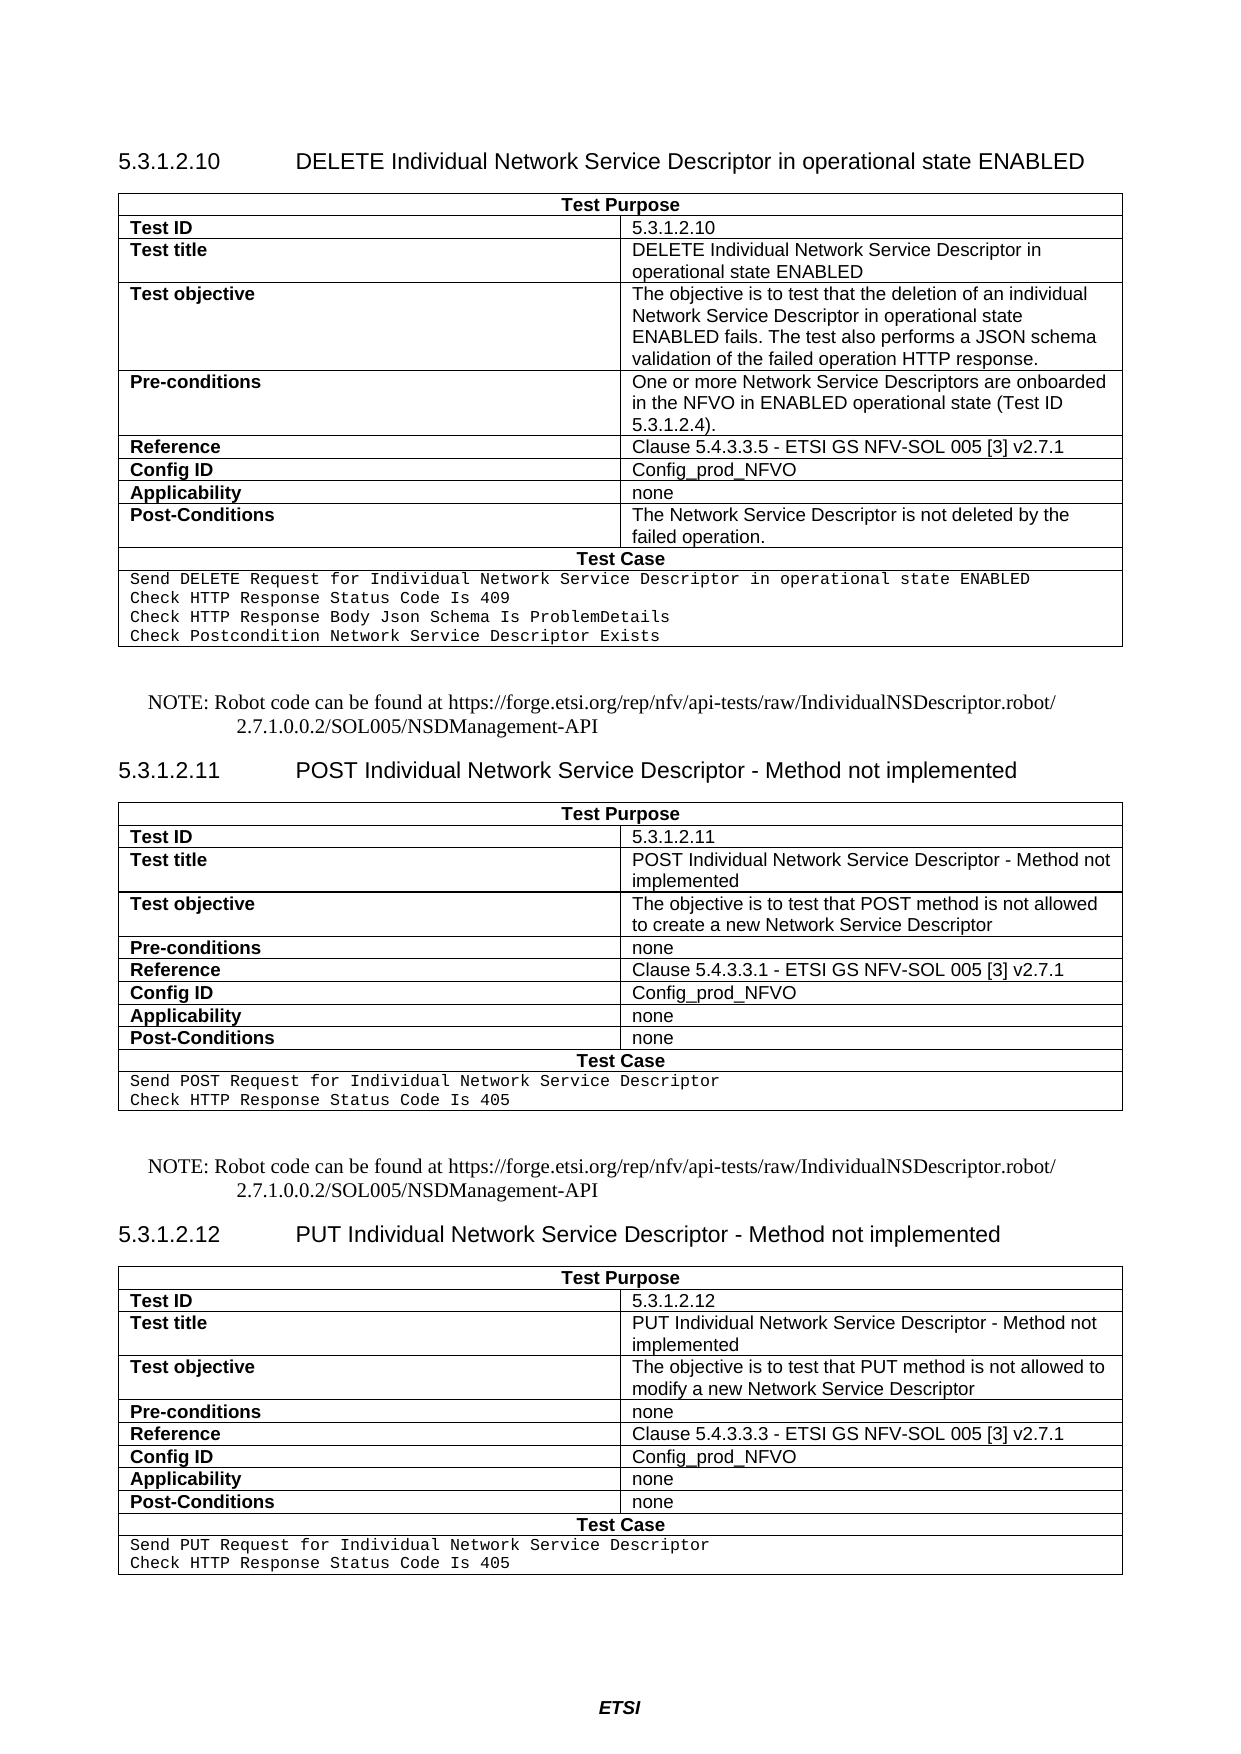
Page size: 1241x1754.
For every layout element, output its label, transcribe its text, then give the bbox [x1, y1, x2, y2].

table_cell The Network Service Descriptor is not deleted by the failed operation. [621, 504, 1122, 547]
table_cell Clause 5.4.3.3.1 - ETSI GS NFV-SOL 005 [3] v2.7.1 [621, 959, 1122, 981]
table_cell Config_prod_NFVO [621, 459, 1122, 480]
table_cell Test title [119, 848, 620, 891]
table_cell PUT Individual Network Service Descriptor - Method not implemented [621, 1312, 1122, 1355]
table_cell Test Case [119, 1514, 1122, 1535]
table_cell Test ID [119, 216, 620, 238]
table_cell Test title [119, 239, 620, 282]
table_cell Applicability [119, 481, 620, 503]
subtitle 5.3.1.2.12 PUT Individual Network Service Descriptor - Method not implemented [118, 1221, 1122, 1247]
table_cell Reference [119, 436, 620, 458]
table_header Test Purpose [119, 194, 1122, 215]
table_cell Post-Conditions [119, 1491, 620, 1512]
table_cell Post-Conditions [119, 1027, 620, 1049]
table_cell DELETE Individual Network Service Descriptor in operational state ENABLED [621, 239, 1122, 282]
table_cell The objective is to test that PUT method is not allowed to modify a new Network Service Descriptor [621, 1356, 1122, 1399]
table_cell none [621, 1027, 1122, 1049]
subtitle 5.3.1.2.11 POST Individual Network Service Descriptor - Method not implemented [118, 757, 1122, 783]
table_cell Test objective [119, 1356, 620, 1399]
table_cell Test Case [119, 1050, 1122, 1071]
table_cell Pre-conditions [119, 1400, 620, 1422]
table_cell 5.3.1.2.10 [621, 216, 1122, 238]
table_cell 5.3.1.2.11 [621, 826, 1122, 847]
table_cell Config_prod_NFVO [621, 982, 1122, 1003]
table_cell Test ID [119, 826, 620, 847]
table_cell Clause 5.4.3.3.5 - ETSI GS NFV-SOL 005 [3] v2.7.1 [621, 436, 1122, 458]
table_cell none [621, 1468, 1122, 1490]
table_cell 5.3.1.2.12 [621, 1290, 1122, 1311]
subtitle 5.3.1.2.10 DELETE Individual Network Service Descriptor in operational state ENABLED [118, 148, 1122, 174]
table_cell none [621, 1491, 1122, 1512]
text NOTE: Robot code can be found at https://forge.etsi.org/rep/nfv/api-tests/raw/IndividualNSDescriptor.robot/2.7.1.0.0.2/SOL005/NSDManagement-API [148, 1154, 1122, 1202]
table_cell Test ID [119, 1290, 620, 1311]
table_cell Send PUT Request for Individual Network Service Descriptor Check HTTP Response Status Code Is 405 [119, 1536, 1122, 1574]
table_cell Reference [119, 959, 620, 981]
table_cell Config ID [119, 982, 620, 1003]
table_header Test Purpose [119, 803, 1122, 825]
table_cell Applicability [119, 1468, 620, 1490]
table_cell Pre-conditions [119, 937, 620, 958]
table_cell Applicability [119, 1005, 620, 1026]
table_cell The objective is to test that the deletion of an individual Network Service Descriptor in operational state ENABLED fails. The test also performs a JSON schema validation of the failed operation HTTP response. [621, 283, 1122, 369]
table_cell Pre-conditions [119, 371, 620, 435]
table_cell Clause 5.4.3.3.3 - ETSI GS NFV-SOL 005 [3] v2.7.1 [621, 1423, 1122, 1444]
table_cell Test Case [119, 548, 1122, 570]
table_cell POST Individual Network Service Descriptor - Method not implemented [621, 848, 1122, 891]
table_cell none [621, 1400, 1122, 1422]
table_cell Post-Conditions [119, 504, 620, 547]
table_cell The objective is to test that POST method is not allowed to create a new Network Service Descriptor [621, 893, 1122, 936]
table_header Test Purpose [119, 1267, 1122, 1288]
table_cell Config_prod_NFVO [621, 1446, 1122, 1467]
table_cell Send DELETE Request for Individual Network Service Descriptor in operational state ENABLED Check HTTP Response Status Code Is 409 Check HTTP Response Body Json Schema Is ProblemDetails Check Postcondition Network Service Descriptor Exists [119, 571, 1122, 646]
table_cell Reference [119, 1423, 620, 1444]
table_cell Test objective [119, 283, 620, 369]
table_cell Config ID [119, 1446, 620, 1467]
table_cell Test title [119, 1312, 620, 1355]
text NOTE: Robot code can be found at https://forge.etsi.org/rep/nfv/api-tests/raw/IndividualNSDescriptor.robot/2.7.1.0.0.2/SOL005/NSDManagement-API [148, 690, 1122, 738]
table_cell Config ID [119, 459, 620, 480]
table_cell Test objective [119, 893, 620, 936]
table_cell none [621, 937, 1122, 958]
table_cell none [621, 481, 1122, 503]
table_cell Send POST Request for Individual Network Service Descriptor Check HTTP Response Status Code Is 405 [119, 1072, 1122, 1110]
table_cell none [621, 1005, 1122, 1026]
table_cell One or more Network Service Descriptors are onboarded in the NFVO in ENABLED operational state (Test ID 5.3.1.2.4). [621, 371, 1122, 435]
